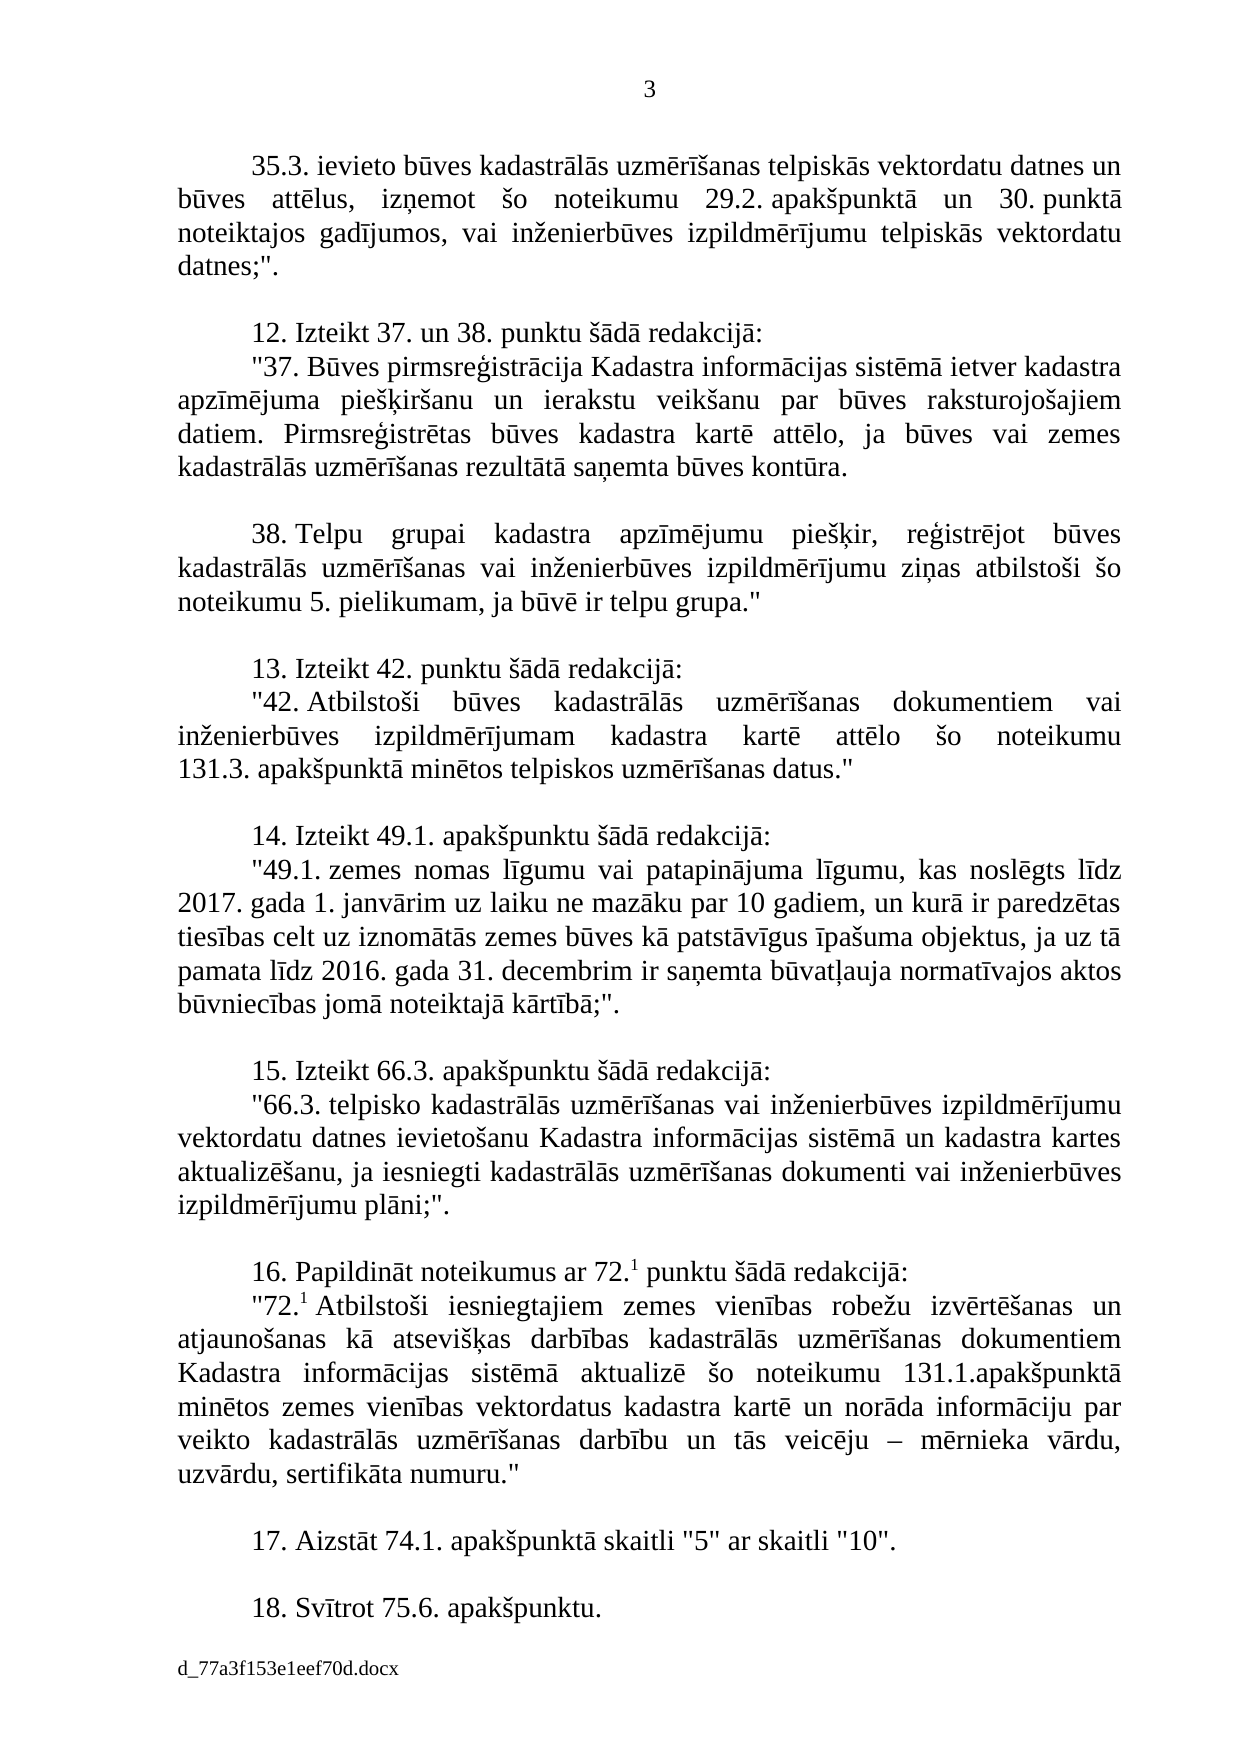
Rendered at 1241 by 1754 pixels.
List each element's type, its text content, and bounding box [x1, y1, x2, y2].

text 17. Aizstāt 74.1. apakšpunktā skaitli "5" ar skaitli "10". [177, 1523, 1122, 1556]
text 35.3. ievieto būves kadastrālās uzmērīšanas telpiskās vektordatu datnes un būves attēlus, izņemot šo noteikumu 29.2. apakšpunktā un 30. punktā noteiktajos gadījumos, vai inženierbūves izpildmērījumu telpiskās vektordatu datnes;". [177, 148, 1122, 282]
text 14. Izteikt 49.1. apakšpunktu šādā redakcijā: [177, 818, 1122, 852]
text "42. Atbilstoši būves kadastrālās uzmērīšanas dokumentiem vai inženierbūves izpildmērījumam kadastra kartē attēlo šo noteikumu 131.3. apakšpunktā minētos telpiskos uzmērīšanas datus." [177, 684, 1122, 785]
text "37. Būves pirmsreģistrācija Kadastra informācijas sistēmā ietver kadastra apzīmējuma piešķiršanu un ierakstu veikšanu par būves raksturojošajiem datiem. Pirmsreģistrētas būves kadastra kartē attēlo, ja būves vai zemes kadastrālās uzmērīšanas rezultātā saņemta būves kontūra. [177, 349, 1122, 483]
text 16. Papildināt noteikumus ar 72.1 punktu šādā redakcijā: [177, 1254, 1122, 1288]
text 38. Telpu grupai kadastra apzīmējumu piešķir, reģistrējot būves kadastrālās uzmērīšanas vai inženierbūves izpildmērījumu ziņas atbilstoši šo noteikumu 5. pielikumam, ja būvē ir telpu grupa." [177, 517, 1122, 617]
text "66.3. telpisko kadastrālās uzmērīšanas vai inženierbūves izpildmērījumu vektordatu datnes ievietošanu Kadastra informācijas sistēmā un kadastra kartes aktualizēšanu, ja iesniegti kadastrālās uzmērīšanas dokumenti vai inženierbūves izpildmērījumu plāni;". [177, 1087, 1122, 1221]
text 12. Izteikt 37. un 38. punktu šādā redakcijā: [177, 315, 1122, 349]
text "72.1 Atbilstoši iesniegtajiem zemes vienības robežu izvērtēšanas un atjaunošanas kā atsevišķas darbības kadastrālās uzmērīšanas dokumentiem Kadastra informācijas sistēmā aktualizē šo noteikumu 131.1.apakšpunktā minētos zemes vienības vektordatus kadastra kartē un norāda informāciju par veikto kadastrālās uzmērīšanas darbību un tās veicēju – mērnieka vārdu, uzvārdu, sertifikāta numuru." [177, 1288, 1122, 1489]
text 15. Izteikt 66.3. apakšpunktu šādā redakcijā: [177, 1053, 1122, 1087]
text 13. Izteikt 42. punktu šādā redakcijā: [177, 651, 1122, 684]
text 18. Svītrot 75.6. apakšpunktu. [177, 1590, 1122, 1623]
text "49.1. zemes nomas līgumu vai patapinājuma līgumu, kas noslēgts līdz 2017. gada 1. janvārim uz laiku ne mazāku par 10 gadiem, un kurā ir paredzētas tiesības celt uz iznomātās zemes būves kā patstāvīgus īpašuma objektus, ja uz tā pamata līdz 2016. gada 31. decembrim ir saņemta būvatļauja normatīvajos aktos būvniecības jomā noteiktajā kārtībā;". [177, 852, 1122, 1020]
